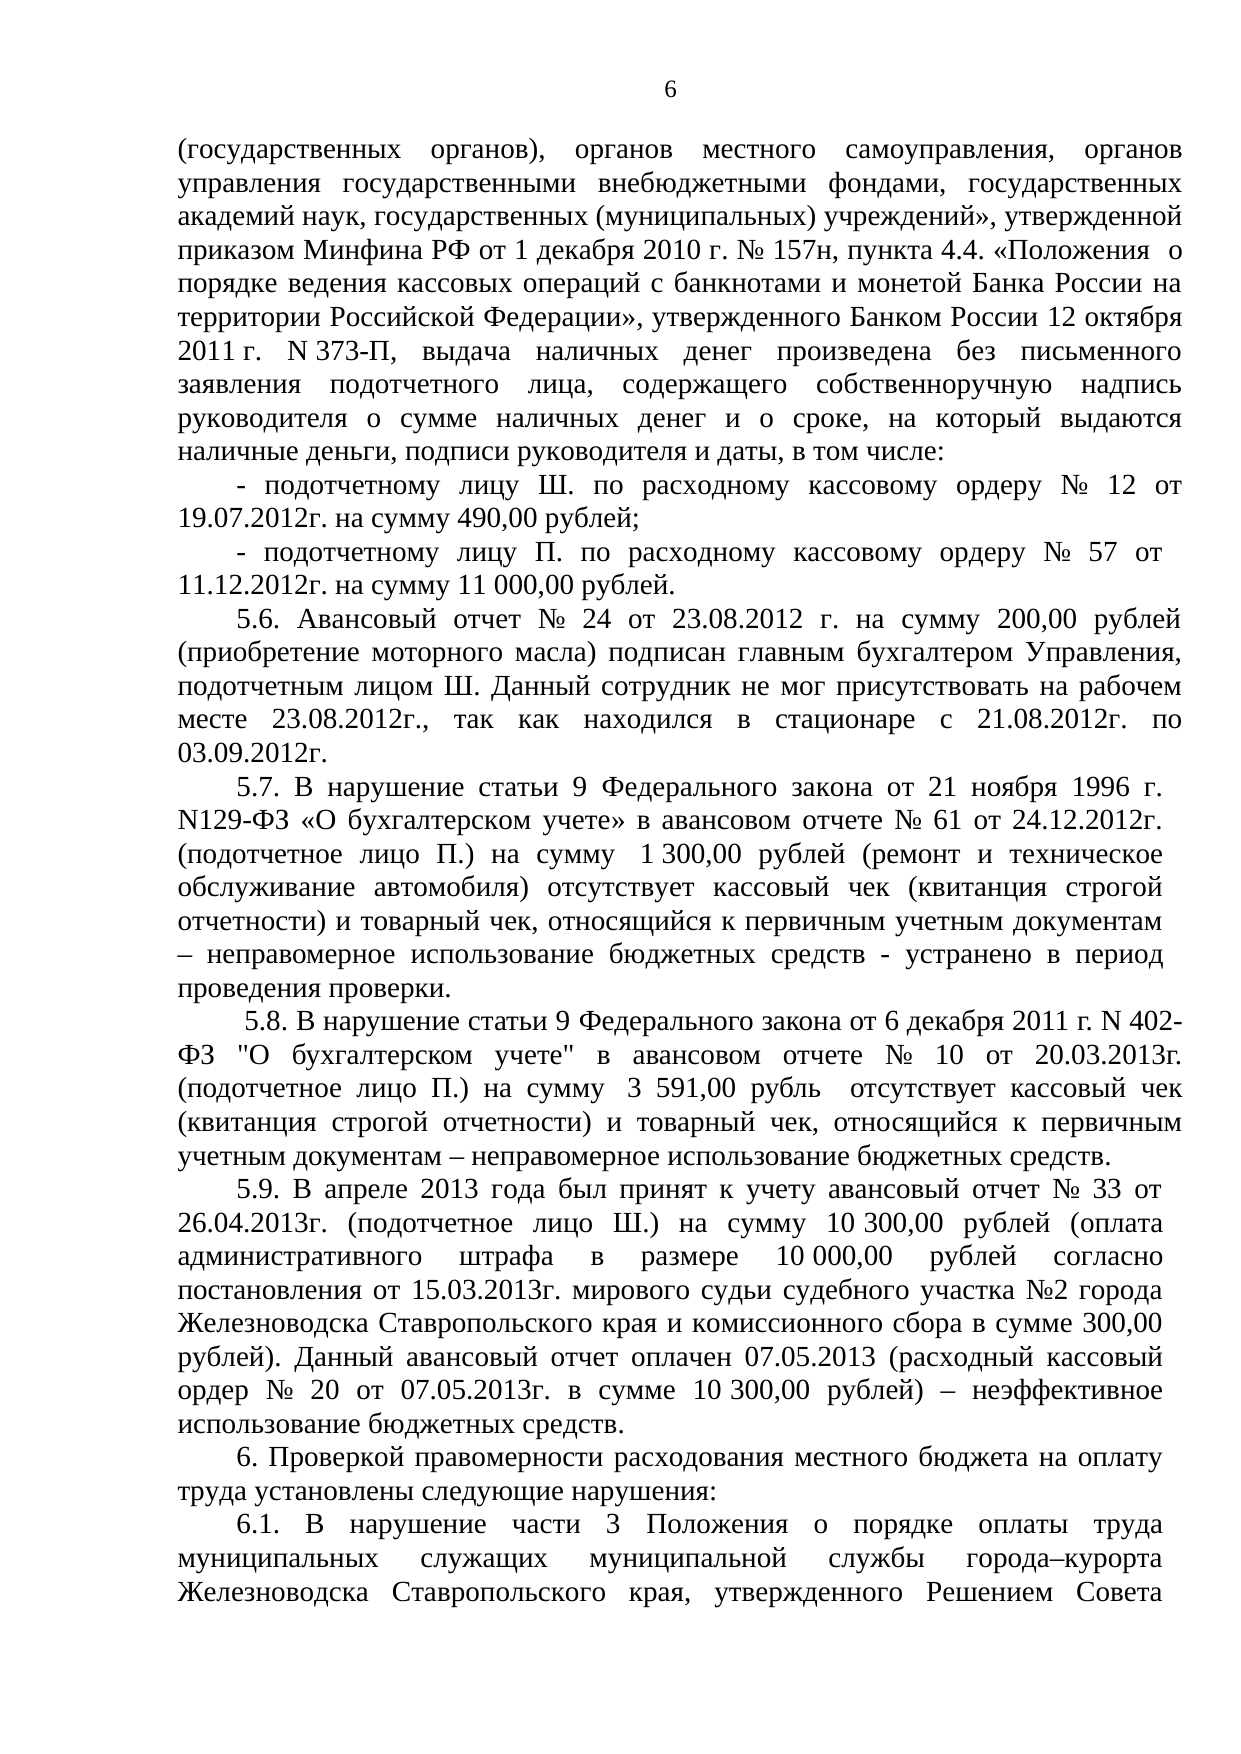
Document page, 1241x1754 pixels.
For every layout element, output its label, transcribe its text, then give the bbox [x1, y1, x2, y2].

text 5.7. В нарушение статьи 9 Федерального закона от 21 ноября 1996 г. N129-ФЗ «О бухгалтерском учете» в авансовом отчете № 61 от 24.12.2012г. (подотчетное лицо П.) на сумму 1 300,00 рублей (ремонт и техническое обслуживание автомобиля) отсутствует кассовый чек (квитанция строгой отчетности) и товарный чек, относящийся к первичным учетным документам – неправомерное использование бюджетных средств - устранено в период проведения проверки. [177, 769, 1163, 1003]
text - подотчетному лицу Ш. по расходному кассовому ордеру № 12 от 19.07.2012г. на сумму 490,00 рублей; [177, 467, 1183, 534]
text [177, 131, 1183, 467]
text 5.6. Авансовый отчет № 24 от 23.08.2012 г. на сумму 200,00 рублей (приобретение моторного масла) подписан главным бухгалтером Управления, подотчетным лицом Ш. Данный сотрудник не мог присутствовать на рабочем месте 23.08.2012г., так как находился в стационаре с 21.08.2012г. по 03.09.2012г. [177, 601, 1183, 769]
text - подотчетному лицу П. по расходному кассовому ордеру № 57 от 11.12.2012г. на сумму 11 000,00 рублей. [177, 534, 1163, 601]
text 5.8. В нарушение статьи 9 Федерального закона от 6 декабря 2011 г. N 402-ФЗ "О бухгалтерском учете" в авансовом отчете № 10 от 20.03.2013г. (подотчетное лицо П.) на сумму 3 591,00 рубль отсутствует кассовый чек (квитанция строгой отчетности) и товарный чек, относящийся к первичным учетным документам – неправомерное использование бюджетных средств. [177, 1003, 1183, 1171]
text 5.9. В апреле 2013 года был принят к учету авансовый отчет № 33 от 26.04.2013г. (подотчетное лицо Ш.) на сумму 10 300,00 рублей (оплата административного штрафа в размере 10 000,00 рублей согласно постановления от 15.03.2013г. мирового судьи судебного участка №2 города Железноводска Ставропольского края и комиссионного сбора в сумме 300,00 рублей). Данный авансовый отчет оплачен 07.05.2013 (расходный кассовый ордер № 20 от 07.05.2013г. в сумме 10 300,00 рублей) – неэффективное использование бюджетных средств. [177, 1171, 1163, 1439]
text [177, 1507, 1163, 1607]
text 6. Проверкой правомерности расходования местного бюджета на оплату труда установлены следующие нарушения: [177, 1439, 1163, 1507]
